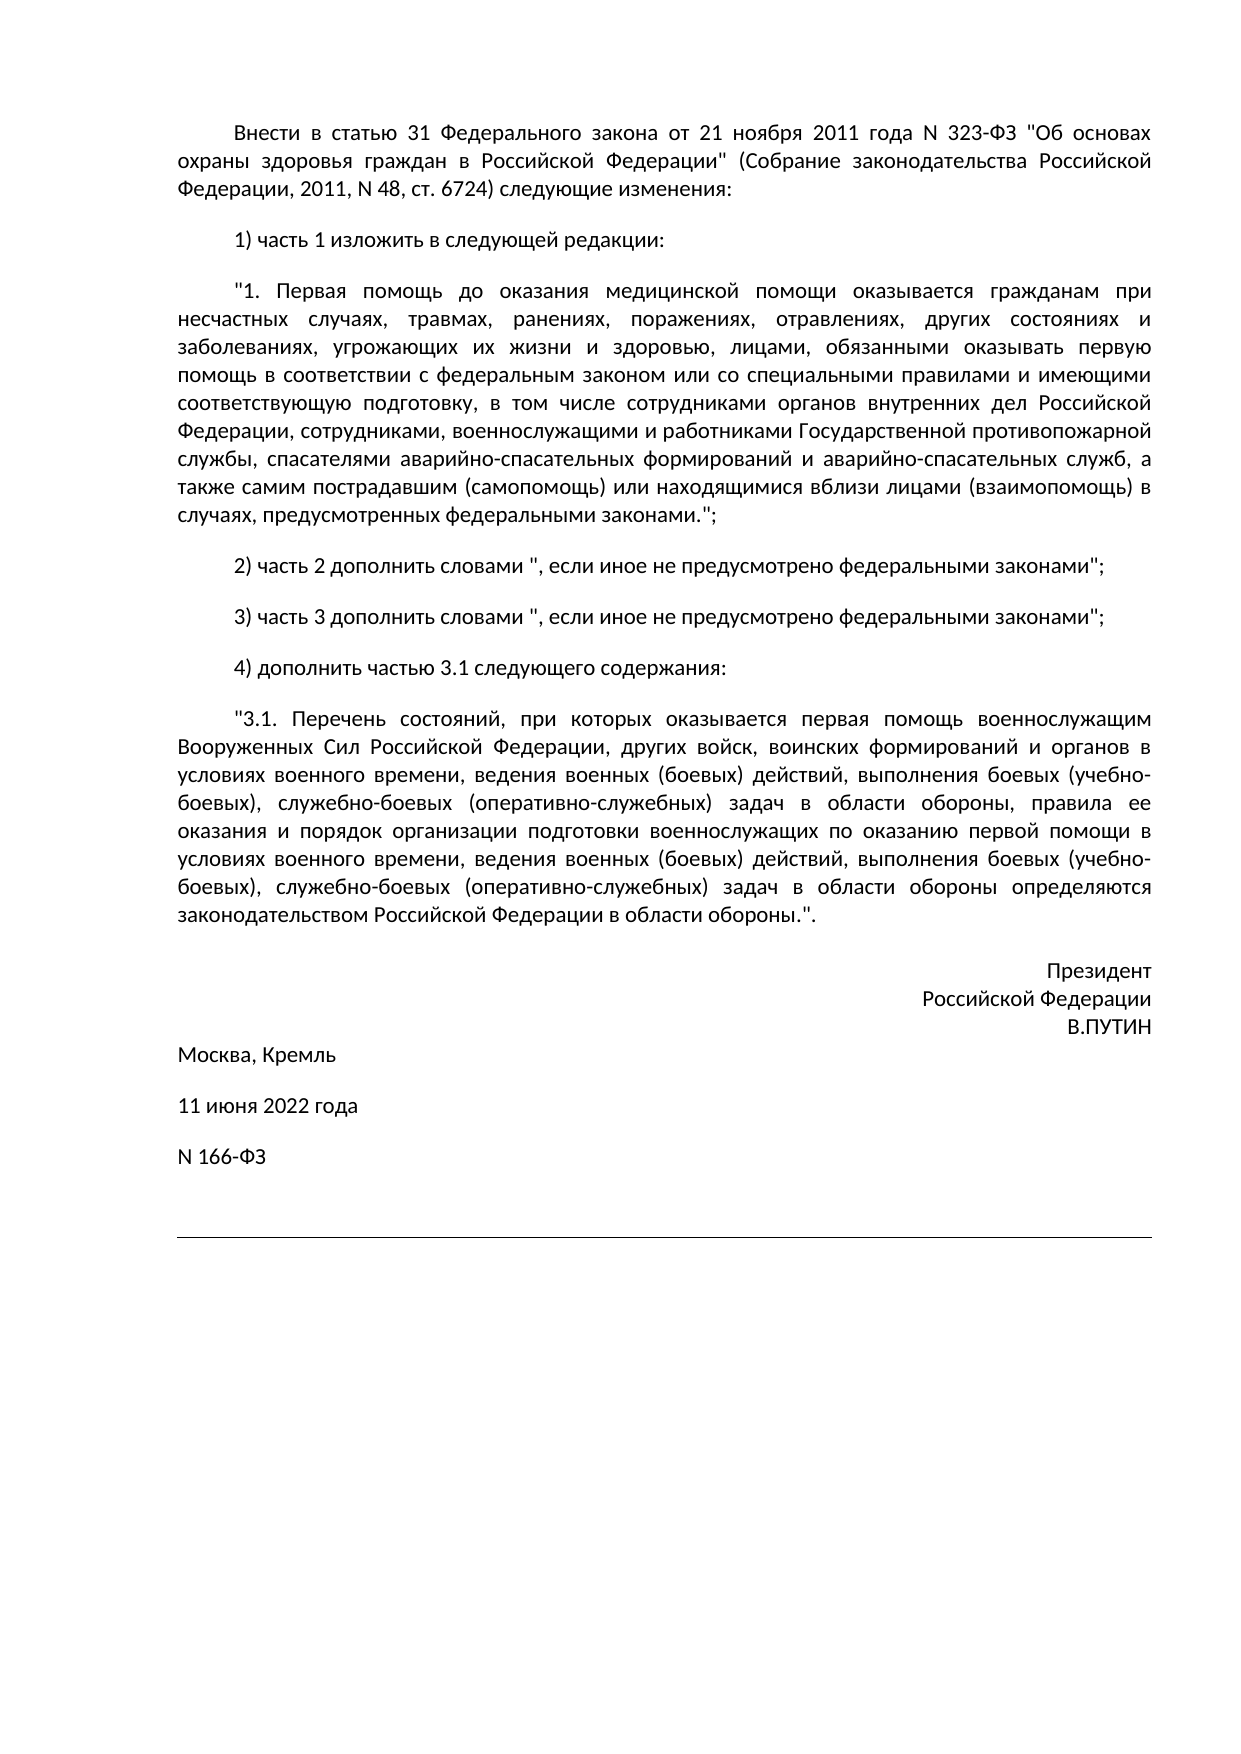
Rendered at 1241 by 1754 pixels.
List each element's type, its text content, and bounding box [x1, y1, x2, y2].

text "3.1. Перечень состояний, при которых оказывается первая помощь военнослужащим Вооруженных Сил Российской Федерации, других войск, воинских формирований и органов в условиях военного времени, ведения военных (боевых) действий, выполнения боевых (учебно-боевых), служебно-боевых (оперативно-служебных) задач в области обороны, правила ее оказания и порядок организации подготовки военнослужащих по оказанию первой помощи в условиях военного времени, ведения военных (боевых) действий, выполнения боевых (учебно-боевых), служебно-боевых (оперативно-служебных) задач в области обороны определяются законодательством Российской Федерации в области обороны.". [177, 704, 1152, 928]
text Российской Федерации [177, 984, 1152, 1012]
text Москва, Кремль [177, 1040, 1152, 1068]
text "1. Первая помощь до оказания медицинской помощи оказывается гражданам при несчастных случаях, травмах, ранениях, поражениях, отравлениях, других состояниях и заболеваниях, угрожающих их жизни и здоровью, лицами, обязанными оказывать первую помощь в соответствии с федеральным законом или со специальными правилами и имеющими соответствующую подготовку, в том числе сотрудниками органов внутренних дел Российской Федерации, сотрудниками, военнослужащими и работниками Государственной противопожарной службы, спасателями аварийно-спасательных формирований и аварийно-спасательных служб, а также самим пострадавшим (самопомощь) или находящимися вблизи лицами (взаимопомощь) в случаях, предусмотренных федеральными законами."; [177, 276, 1152, 528]
text 2) часть 2 дополнить словами ", если иное не предусмотрено федеральными законами"; [177, 551, 1152, 579]
text В.ПУТИН [177, 1012, 1152, 1040]
text 1) часть 1 изложить в следующей редакции: [177, 225, 1152, 253]
text Президент [177, 956, 1152, 984]
text N 166-ФЗ [177, 1142, 1152, 1170]
text 4) дополнить частью 3.1 следующего содержания: [177, 653, 1152, 681]
text 3) часть 3 дополнить словами ", если иное не предусмотрено федеральными законами"; [177, 602, 1152, 630]
text 11 июня 2022 года [177, 1091, 1152, 1119]
text Внести в статью 31 Федерального закона от 21 ноября 2011 года N 323-ФЗ "Об основах охраны здоровья граждан в Российской Федерации" (Собрание законодательства Российской Федерации, 2011, N 48, ст. 6724) следующие изменения: [177, 118, 1152, 202]
